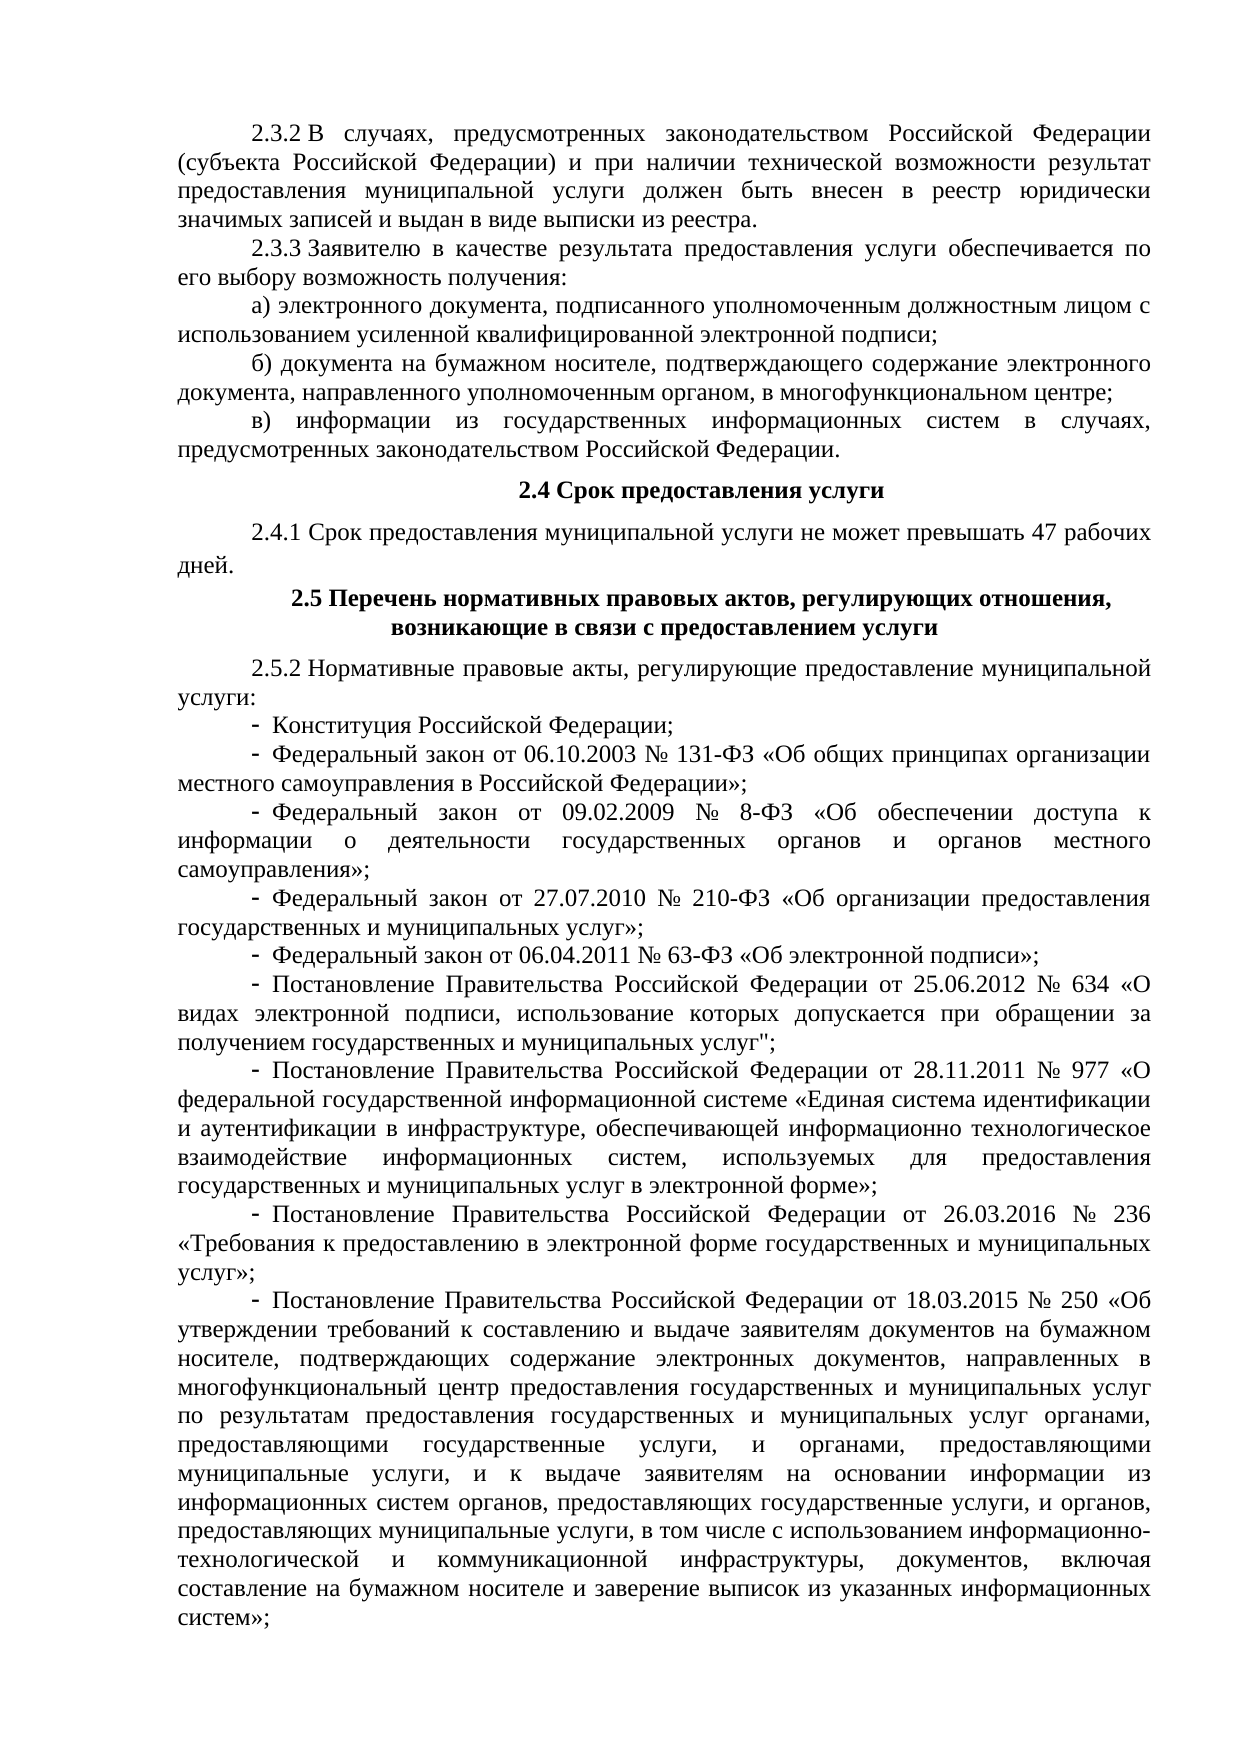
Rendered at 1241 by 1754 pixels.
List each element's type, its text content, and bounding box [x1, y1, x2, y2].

list Нормативные правовые акты, регулирующие предоставление муниципальной услуги: [177, 653, 1152, 710]
list Постановление Правительства Российской Федерации от 25.06.2012 № 634 «О видах электронной подписи, использование которых допускается при обращении за получением государственных и муниципальных услуг"; [177, 969, 1152, 1055]
text в) информации из государственных информационных систем в случаях, предусмотренных законодательством Российской Федерации. [177, 406, 1152, 463]
subtitle Перечень нормативных правовых актов, регулирующих отношения, возникающие в связи с предоставлением услуги [177, 583, 1152, 640]
list Федеральный закон от 06.10.2003 № 131-ФЗ «Об общих принципах организации местного самоуправления в Российской Федерации»; [177, 739, 1152, 797]
list Постановление Правительства Российской Федерации от 28.11.2011 № 977 «О федеральной государственной информационной системе «Единая система идентификации и аутентификации в инфраструктуре, обеспечивающей информационно технологическое взаимодействие информационных систем, используемых для предоставления государственных и муниципальных услуг в электронной форме»; [177, 1055, 1152, 1199]
text 2.4.1 Срок предоставления муниципальной услуги не может превышать 47 рабочих дней. [177, 517, 1152, 579]
list Федеральный закон от 06.04.2011 № 63-ФЗ «Об электронной подписи»; [177, 940, 1152, 969]
list Заявителю в качестве результата предоставления услуги обеспечивается по его выбору возможность получения: [177, 233, 1152, 291]
list Федеральный закон от 09.02.2009 № 8-ФЗ «Об обеспечении доступа к информации о деятельности государственных органов и органов местного самоуправления»; [177, 797, 1152, 883]
list Постановление Правительства Российской Федерации от 26.03.2016 № 236 «Требования к предоставлению в электронной форме государственных и муниципальных услуг»; [177, 1199, 1152, 1285]
list В случаях, предусмотренных законодательством Российской Федерации (субъекта Российской Федерации) и при наличии технической возможности результат предоставления муниципальной услуги должен быть внесен в реестр юридически значимых записей и выдан в виде выписки из реестра. [177, 118, 1152, 233]
list Конституция Российской Федерации; [177, 710, 1152, 739]
text а) электронного документа, подписанного уполномоченным должностным лицом с использованием усиленной квалифицированной электронной подписи; [177, 291, 1152, 348]
list Постановление Правительства Российской Федерации от 18.03.2015 № 250 «Об утверждении требований к составлению и выдаче заявителям документов на бумажном носителе, подтверждающих содержание электронных документов, направленных в многофункциональный центр предоставления государственных и муниципальных услуг по результатам предоставления государственных и муниципальных услуг органами, предоставляющими государственные услуги, и органами, предоставляющими муниципальные услуги, и к выдаче заявителям на основании информации из информационных систем органов, предоставляющих государственные услуги, и органов, предоставляющих муниципальные услуги, в том числе с использованием информационно-технологической и коммуникационной инфраструктуры, документов, включая составление на бумажном носителе и заверение выписок из указанных информационных систем»; [177, 1285, 1152, 1630]
list Федеральный закон от 27.07.2010 № 210-ФЗ «Об организации предоставления государственных и муниципальных услуг»; [177, 883, 1152, 940]
text б) документа на бумажном носителе, подтверждающего содержание электронного документа, направленного уполномоченным органом, в многофункциональном центре; [177, 348, 1152, 406]
subtitle Срок предоставления услуги [177, 476, 1152, 504]
